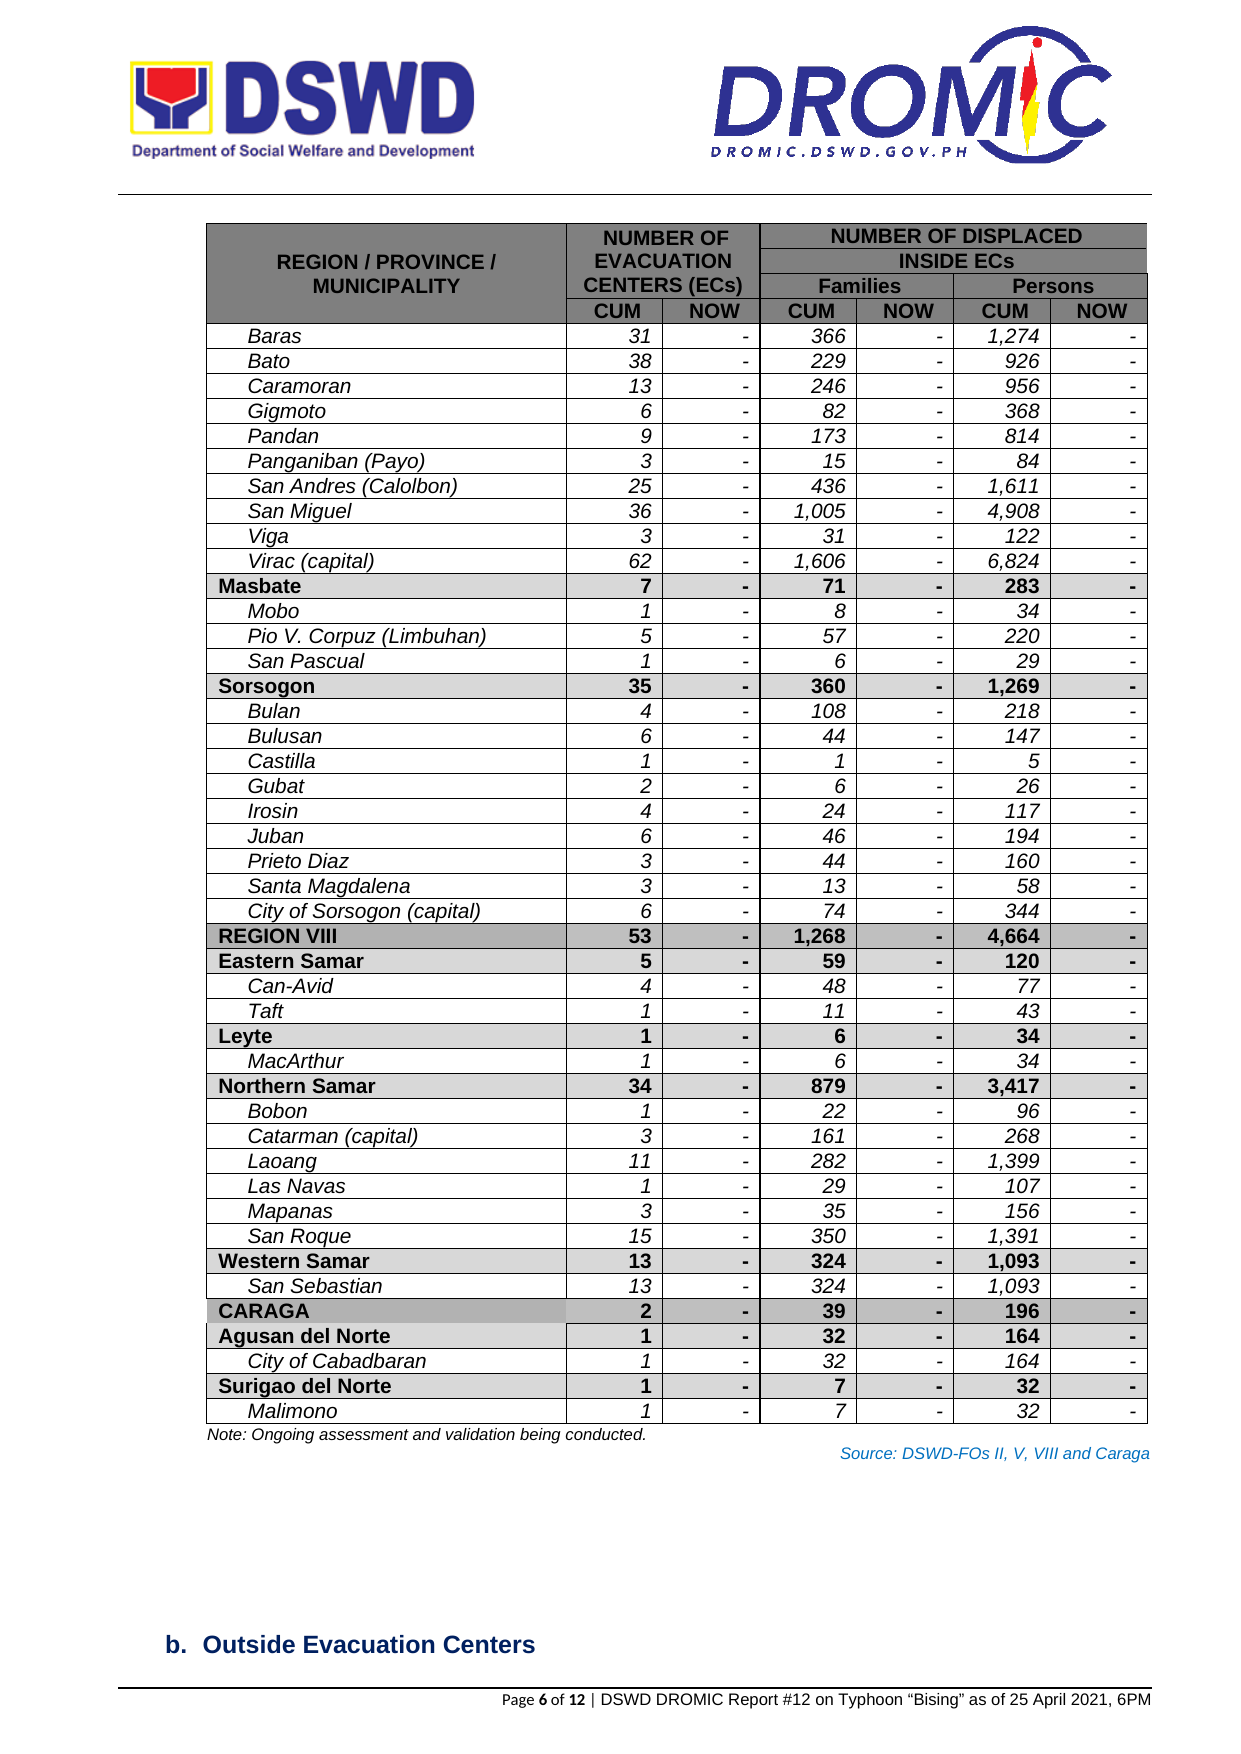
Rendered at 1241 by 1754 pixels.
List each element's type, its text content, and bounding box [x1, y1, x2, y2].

table_cell 350 [761, 1224, 856, 1248]
table_cell Gubat [236, 774, 566, 798]
table_cell 71 [761, 574, 856, 598]
table_cell - [1051, 524, 1147, 548]
table_cell [207, 649, 236, 673]
table_cell - [857, 1124, 953, 1148]
table_cell [207, 599, 236, 623]
table_cell [207, 324, 236, 348]
table_cell 1 [567, 749, 662, 773]
table_cell 2 [566, 1299, 662, 1323]
table_cell - [1051, 324, 1147, 348]
table_cell - [1051, 1374, 1147, 1398]
table_cell 1 [567, 1374, 662, 1398]
table_cell [207, 1099, 236, 1123]
table_cell Eastern Samar [207, 949, 566, 973]
table_cell - [663, 799, 759, 823]
table_cell 1 [567, 1024, 662, 1048]
table_cell 6 [567, 899, 662, 923]
table_cell [207, 499, 236, 523]
table_cell Prieto Diaz [236, 849, 566, 873]
table_cell - [1051, 1124, 1147, 1148]
table_cell - [1051, 849, 1147, 873]
table_cell - [857, 699, 953, 723]
table_cell - [857, 324, 953, 348]
table_cell City of Cabadbaran [236, 1349, 566, 1373]
table_cell Persons [954, 274, 1147, 298]
table_cell Masbate [207, 574, 566, 598]
table_cell - [1051, 549, 1147, 573]
table_cell San Sebastian [236, 1274, 566, 1298]
table_cell - [857, 1324, 953, 1348]
table_cell 1,269 [954, 674, 1050, 698]
table_cell 43 [954, 999, 1050, 1023]
table_cell 1,093 [954, 1249, 1050, 1273]
table_cell 4,908 [954, 499, 1050, 523]
table_cell San Andres (Calolbon) [236, 474, 566, 498]
table_cell 57 [761, 624, 856, 648]
table_cell - [663, 1049, 759, 1073]
table_cell - [857, 649, 953, 673]
table_cell - [663, 1099, 759, 1123]
table_cell [207, 724, 236, 748]
table_cell [207, 1349, 236, 1373]
table_cell Virac (capital) [236, 549, 566, 573]
table_cell 368 [954, 399, 1050, 423]
table_cell Catarman (capital) [236, 1124, 566, 1148]
table_cell 161 [761, 1124, 856, 1148]
table_cell - [663, 424, 759, 448]
table_cell - [857, 499, 953, 523]
table_cell - [1051, 449, 1147, 473]
table_cell 58 [954, 874, 1050, 898]
table_cell 6 [761, 1024, 856, 1048]
table_cell REGION VIII [207, 924, 566, 948]
table_cell - [1051, 1099, 1147, 1123]
table_cell 22 [761, 1099, 856, 1123]
table_cell NOW [857, 299, 953, 323]
table_cell - [663, 649, 759, 673]
table_cell 956 [954, 374, 1050, 398]
table_cell [207, 1224, 236, 1248]
table_cell - [1051, 374, 1147, 398]
table_cell - [663, 824, 759, 848]
table_cell 6 [761, 774, 856, 798]
table_cell Western Samar [207, 1249, 566, 1273]
table_cell - [1051, 1224, 1147, 1248]
table_cell 34 [954, 1024, 1050, 1048]
table_cell 1,391 [954, 1224, 1050, 1248]
picture [703, 25, 1117, 163]
table_cell NOW [663, 299, 759, 323]
table_cell 5 [954, 749, 1050, 773]
table_cell 1 [567, 599, 662, 623]
table_cell San Miguel [236, 499, 566, 523]
table_cell [207, 774, 236, 798]
table_cell [207, 1399, 236, 1423]
table_cell - [1051, 1049, 1147, 1073]
table_cell - [1051, 499, 1147, 523]
table_cell - [663, 1074, 759, 1098]
table_cell Bobon [236, 1099, 566, 1123]
table_cell - [857, 724, 953, 748]
table_cell - [663, 1249, 759, 1273]
table_cell [207, 999, 236, 1023]
table_cell - [1051, 1024, 1147, 1048]
table_cell - [857, 1199, 953, 1223]
table_cell 53 [567, 924, 662, 948]
table_cell 324 [761, 1274, 856, 1298]
table_cell - [857, 999, 953, 1023]
table_cell 6 [761, 649, 856, 673]
table_cell 246 [761, 374, 856, 398]
table_cell Baras [236, 324, 566, 348]
table_cell 32 [954, 1374, 1050, 1398]
table_cell - [1051, 799, 1147, 823]
table_cell - [857, 374, 953, 398]
table_cell 26 [954, 774, 1050, 798]
table_cell - [857, 599, 953, 623]
table_cell 282 [761, 1149, 856, 1173]
table_cell 117 [954, 799, 1050, 823]
table_cell 6 [761, 1049, 856, 1073]
table_cell 59 [761, 949, 856, 973]
table_cell - [663, 1174, 759, 1198]
table_cell 13 [567, 374, 662, 398]
table_cell [207, 474, 236, 498]
table_cell [207, 1199, 236, 1223]
table_cell 29 [761, 1174, 856, 1198]
table_cell 3 [567, 1199, 662, 1223]
table_cell CUM [954, 299, 1050, 323]
table_cell San Roque [236, 1224, 566, 1248]
table_cell 6 [567, 724, 662, 748]
table_cell 24 [761, 799, 856, 823]
table_cell - [663, 849, 759, 873]
table_cell 6 [567, 824, 662, 848]
table_cell San Pascual [236, 649, 566, 673]
table_cell - [857, 349, 953, 373]
table_cell - [857, 874, 953, 898]
table_cell 229 [761, 349, 856, 373]
table_cell 1,399 [954, 1149, 1050, 1173]
table_cell 7 [567, 574, 662, 598]
table_cell - [663, 1024, 759, 1048]
table_cell 1 [567, 1099, 662, 1123]
table_cell 120 [954, 949, 1050, 973]
table_cell 436 [761, 474, 856, 498]
table_cell Mobo [236, 599, 566, 623]
table_cell - [663, 1274, 759, 1298]
table_cell 77 [954, 974, 1050, 998]
table_cell - [663, 724, 759, 748]
table_cell - [857, 1349, 953, 1373]
table_cell - [1051, 349, 1147, 373]
table_cell 1 [567, 1049, 662, 1073]
table_cell 15 [761, 449, 856, 473]
table_cell - [857, 574, 953, 598]
table_cell 7 [761, 1399, 856, 1423]
table_cell - [663, 1224, 759, 1248]
table_cell - [857, 1299, 953, 1323]
table_cell CARAGA [207, 1299, 566, 1323]
table_cell - [1051, 599, 1147, 623]
table_cell 4 [567, 799, 662, 823]
table_cell [207, 1274, 236, 1298]
table_cell Sorsogon [207, 674, 566, 698]
table_cell - [663, 899, 759, 923]
table_cell - [857, 949, 953, 973]
table_cell - [1051, 649, 1147, 673]
table_cell 5 [567, 949, 662, 973]
table_cell - [1051, 999, 1147, 1023]
table_cell 108 [761, 699, 856, 723]
table_cell - [857, 924, 953, 948]
table_cell [207, 549, 236, 573]
table_cell - [1051, 824, 1147, 848]
table_cell 74 [761, 899, 856, 923]
table_cell 1,005 [761, 499, 856, 523]
table_cell 13 [567, 1249, 662, 1273]
table_cell - [1051, 699, 1147, 723]
table_cell 38 [567, 349, 662, 373]
table_cell Gigmoto [236, 399, 566, 423]
table_cell - [1051, 774, 1147, 798]
table_cell [207, 974, 236, 998]
table_cell - [1051, 874, 1147, 898]
table_cell 35 [761, 1199, 856, 1223]
table_cell MacArthur [236, 1049, 566, 1073]
table_cell 4 [567, 699, 662, 723]
table_cell - [663, 949, 759, 973]
table_cell - [1051, 1074, 1147, 1098]
table_cell - [1051, 899, 1147, 923]
table_cell 34 [954, 599, 1050, 623]
table_cell Northern Samar [207, 1074, 566, 1098]
text Note: Ongoing assessment and validation being conducted. [162, 1424, 1152, 1443]
table_cell - [663, 324, 759, 348]
table_cell 3 [567, 849, 662, 873]
table_cell 44 [761, 849, 856, 873]
table_cell - [1051, 399, 1147, 423]
table_cell - [1051, 1199, 1147, 1223]
table_cell - [857, 549, 953, 573]
table_cell [207, 1174, 236, 1198]
table_cell Can-Avid [236, 974, 566, 998]
table_cell 1,093 [954, 1274, 1050, 1298]
table_cell Leyte [207, 1024, 566, 1048]
table_cell - [663, 624, 759, 648]
table_cell - [857, 424, 953, 448]
table_cell 1 [761, 749, 856, 773]
table_cell [207, 899, 236, 923]
table_cell - [663, 749, 759, 773]
table_cell - [1051, 1349, 1147, 1373]
table_cell Santa Magdalena [236, 874, 566, 898]
table_cell - [663, 549, 759, 573]
table_cell - [1051, 574, 1147, 598]
table_cell - [663, 1374, 759, 1398]
table_cell 96 [954, 1099, 1050, 1123]
table_cell 13 [567, 1274, 662, 1298]
table_cell [207, 524, 236, 548]
table_cell Castilla [236, 749, 566, 773]
table_cell - [857, 1249, 953, 1273]
table_cell Las Navas [236, 1174, 566, 1198]
table_cell 1,268 [761, 924, 856, 948]
table_cell - [857, 799, 953, 823]
table_cell [207, 374, 236, 398]
table_cell 29 [954, 649, 1050, 673]
table_cell 1 [567, 1174, 662, 1198]
table_cell 44 [761, 724, 856, 748]
table_cell 7 [761, 1374, 856, 1398]
table_cell Irosin [236, 799, 566, 823]
table_cell - [1051, 474, 1147, 498]
table_cell 3,417 [954, 1074, 1050, 1098]
table_cell 3 [567, 449, 662, 473]
table_cell 156 [954, 1199, 1050, 1223]
table_cell - [857, 474, 953, 498]
table_cell [207, 424, 236, 448]
table_cell - [663, 874, 759, 898]
table_cell [207, 749, 236, 773]
table_cell 35 [567, 674, 662, 698]
table_cell 46 [761, 824, 856, 848]
table_cell INSIDE ECs [761, 248, 1147, 273]
table_cell 107 [954, 1174, 1050, 1198]
table_cell - [663, 774, 759, 798]
table_cell 2 [567, 774, 662, 798]
table_cell 34 [567, 1074, 662, 1098]
table_cell 160 [954, 849, 1050, 873]
table_cell - [1051, 1174, 1147, 1198]
table_cell - [663, 674, 759, 698]
table_cell 360 [761, 674, 856, 698]
table_cell NOW [1051, 299, 1147, 323]
table_cell 1,611 [954, 474, 1050, 498]
table_cell - [1051, 1249, 1147, 1273]
table_cell - [857, 1174, 953, 1198]
table_cell [207, 624, 236, 648]
table_cell - [663, 1149, 759, 1173]
table_cell - [857, 524, 953, 548]
table_cell 11 [761, 999, 856, 1023]
table_cell - [857, 1274, 953, 1298]
table_cell 9 [567, 424, 662, 448]
table_cell 164 [954, 1324, 1050, 1348]
table_cell [207, 1149, 236, 1173]
table_cell 62 [567, 549, 662, 573]
table_cell Bulusan [236, 724, 566, 748]
table_cell Pio V. Corpuz (Limbuhan) [236, 624, 566, 648]
table_cell 11 [567, 1149, 662, 1173]
table_cell - [663, 1124, 759, 1148]
table_cell Laoang [236, 1149, 566, 1173]
table_cell 1 [567, 1349, 662, 1373]
table_cell - [663, 924, 759, 948]
table_cell - [857, 1074, 953, 1098]
table_cell - [857, 1099, 953, 1123]
table_cell - [663, 449, 759, 473]
table_cell - [663, 1299, 759, 1323]
table_cell [207, 824, 236, 848]
table_cell - [663, 1324, 759, 1348]
table_cell 1 [567, 999, 662, 1023]
table_cell - [663, 999, 759, 1023]
table_cell 196 [954, 1299, 1050, 1323]
table_cell - [1051, 724, 1147, 748]
table_cell - [663, 1199, 759, 1223]
table_cell - [857, 1399, 953, 1423]
table_cell 220 [954, 624, 1050, 648]
table_cell - [1051, 974, 1147, 998]
table_cell 48 [761, 974, 856, 998]
table_cell [207, 1049, 236, 1073]
table_cell 147 [954, 724, 1050, 748]
table_cell 32 [761, 1324, 856, 1348]
table_cell [207, 874, 236, 898]
table_cell - [663, 474, 759, 498]
table_cell - [1051, 924, 1147, 948]
table_cell - [857, 849, 953, 873]
table_cell - [1051, 1299, 1147, 1323]
table_cell - [857, 449, 953, 473]
table_cell Families [761, 274, 953, 298]
table_cell City of Sorsogon (capital) [236, 899, 566, 923]
table_cell 283 [954, 574, 1050, 598]
table_cell 344 [954, 899, 1050, 923]
table_cell 194 [954, 824, 1050, 848]
table_cell - [857, 1049, 953, 1073]
table_cell 164 [954, 1349, 1050, 1373]
table_cell 4,664 [954, 924, 1050, 948]
table_cell [207, 699, 236, 723]
table_cell 32 [761, 1349, 856, 1373]
table_cell Juban [236, 824, 566, 848]
table_cell - [857, 1224, 953, 1248]
table_cell - [1051, 1149, 1147, 1173]
table_cell - [857, 1024, 953, 1048]
table_cell 32 [954, 1399, 1050, 1423]
table_cell [207, 1124, 236, 1148]
table_cell [207, 849, 236, 873]
table_cell Pandan [236, 424, 566, 448]
table_cell Agusan del Norte [207, 1323, 566, 1348]
table_cell Viga [236, 524, 566, 548]
table_cell 814 [954, 424, 1050, 448]
table_cell - [1051, 1274, 1147, 1298]
table_cell - [663, 974, 759, 998]
table_cell [207, 799, 236, 823]
table_cell 3 [567, 524, 662, 548]
table_cell 34 [954, 1049, 1050, 1073]
table_cell - [1051, 949, 1147, 973]
table_cell - [1051, 1324, 1147, 1348]
table_cell - [857, 1149, 953, 1173]
table_cell 5 [567, 624, 662, 648]
table_cell 3 [567, 874, 662, 898]
table_cell 15 [567, 1224, 662, 1248]
table_cell - [663, 699, 759, 723]
table_cell Bulan [236, 699, 566, 723]
table_cell 268 [954, 1124, 1050, 1148]
table_cell 218 [954, 699, 1050, 723]
table_header REGION / PROVINCE / MUNICIPALITY [207, 224, 566, 323]
table_cell 4 [567, 974, 662, 998]
table_cell Surigao del Norte [207, 1374, 566, 1398]
table_cell 122 [954, 524, 1050, 548]
table_cell [207, 399, 236, 423]
table_cell - [1051, 1399, 1147, 1423]
table_cell - [663, 499, 759, 523]
table_cell - [857, 1374, 953, 1398]
table_cell - [663, 349, 759, 373]
table_cell Caramoran [236, 374, 566, 398]
table_cell 366 [761, 324, 856, 348]
table_cell - [857, 749, 953, 773]
table_cell 31 [761, 524, 856, 548]
table_cell [207, 349, 236, 373]
table_cell - [663, 374, 759, 398]
table_cell 6,824 [954, 549, 1050, 573]
table_cell - [1051, 424, 1147, 448]
table_cell 6 [567, 399, 662, 423]
table_cell 1 [567, 1399, 662, 1423]
table_header NUMBER OF EVACUATION CENTERS (ECs) [567, 224, 759, 298]
table_cell 324 [761, 1249, 856, 1273]
table_cell - [857, 774, 953, 798]
table_cell 8 [761, 599, 856, 623]
table_cell 82 [761, 399, 856, 423]
table_cell - [857, 674, 953, 698]
table_cell 25 [567, 474, 662, 498]
table_cell 173 [761, 424, 856, 448]
table_cell 879 [761, 1074, 856, 1098]
table_cell Mapanas [236, 1199, 566, 1223]
table_cell - [663, 524, 759, 548]
table_cell - [663, 599, 759, 623]
table_cell 13 [761, 874, 856, 898]
table_cell 1,274 [954, 324, 1050, 348]
table_cell - [857, 624, 953, 648]
table_cell - [1051, 674, 1147, 698]
table_cell - [1051, 624, 1147, 648]
table_cell [207, 449, 236, 473]
table_cell - [663, 1349, 759, 1373]
table_cell 31 [567, 324, 662, 348]
table_cell Malimono [236, 1399, 566, 1423]
table_cell 1 [567, 649, 662, 673]
table_cell 926 [954, 349, 1050, 373]
table_cell CUM [567, 299, 662, 323]
table_cell - [857, 399, 953, 423]
table_cell - [857, 974, 953, 998]
table_header NUMBER OF DISPLACED [761, 224, 1147, 248]
table_cell - [1051, 749, 1147, 773]
table_cell 1,606 [761, 549, 856, 573]
table_cell Taft [236, 999, 566, 1023]
table_cell 36 [567, 499, 662, 523]
table_cell - [663, 1399, 759, 1423]
list Outside Evacuation Centers [165, 1630, 1152, 1659]
table_cell - [663, 399, 759, 423]
table_cell Bato [236, 349, 566, 373]
table_cell CUM [761, 299, 856, 323]
picture [118, 57, 487, 164]
table_cell - [857, 899, 953, 923]
table_cell 1 [567, 1324, 662, 1348]
text Source: DSWD-FOs II, V, VIII and Caraga [162, 1443, 1152, 1463]
table_cell - [857, 824, 953, 848]
table_cell 84 [954, 449, 1050, 473]
table_cell 3 [567, 1124, 662, 1148]
table_cell Panganiban (Payo) [236, 449, 566, 473]
table_cell 39 [761, 1299, 856, 1323]
table_cell - [663, 574, 759, 598]
